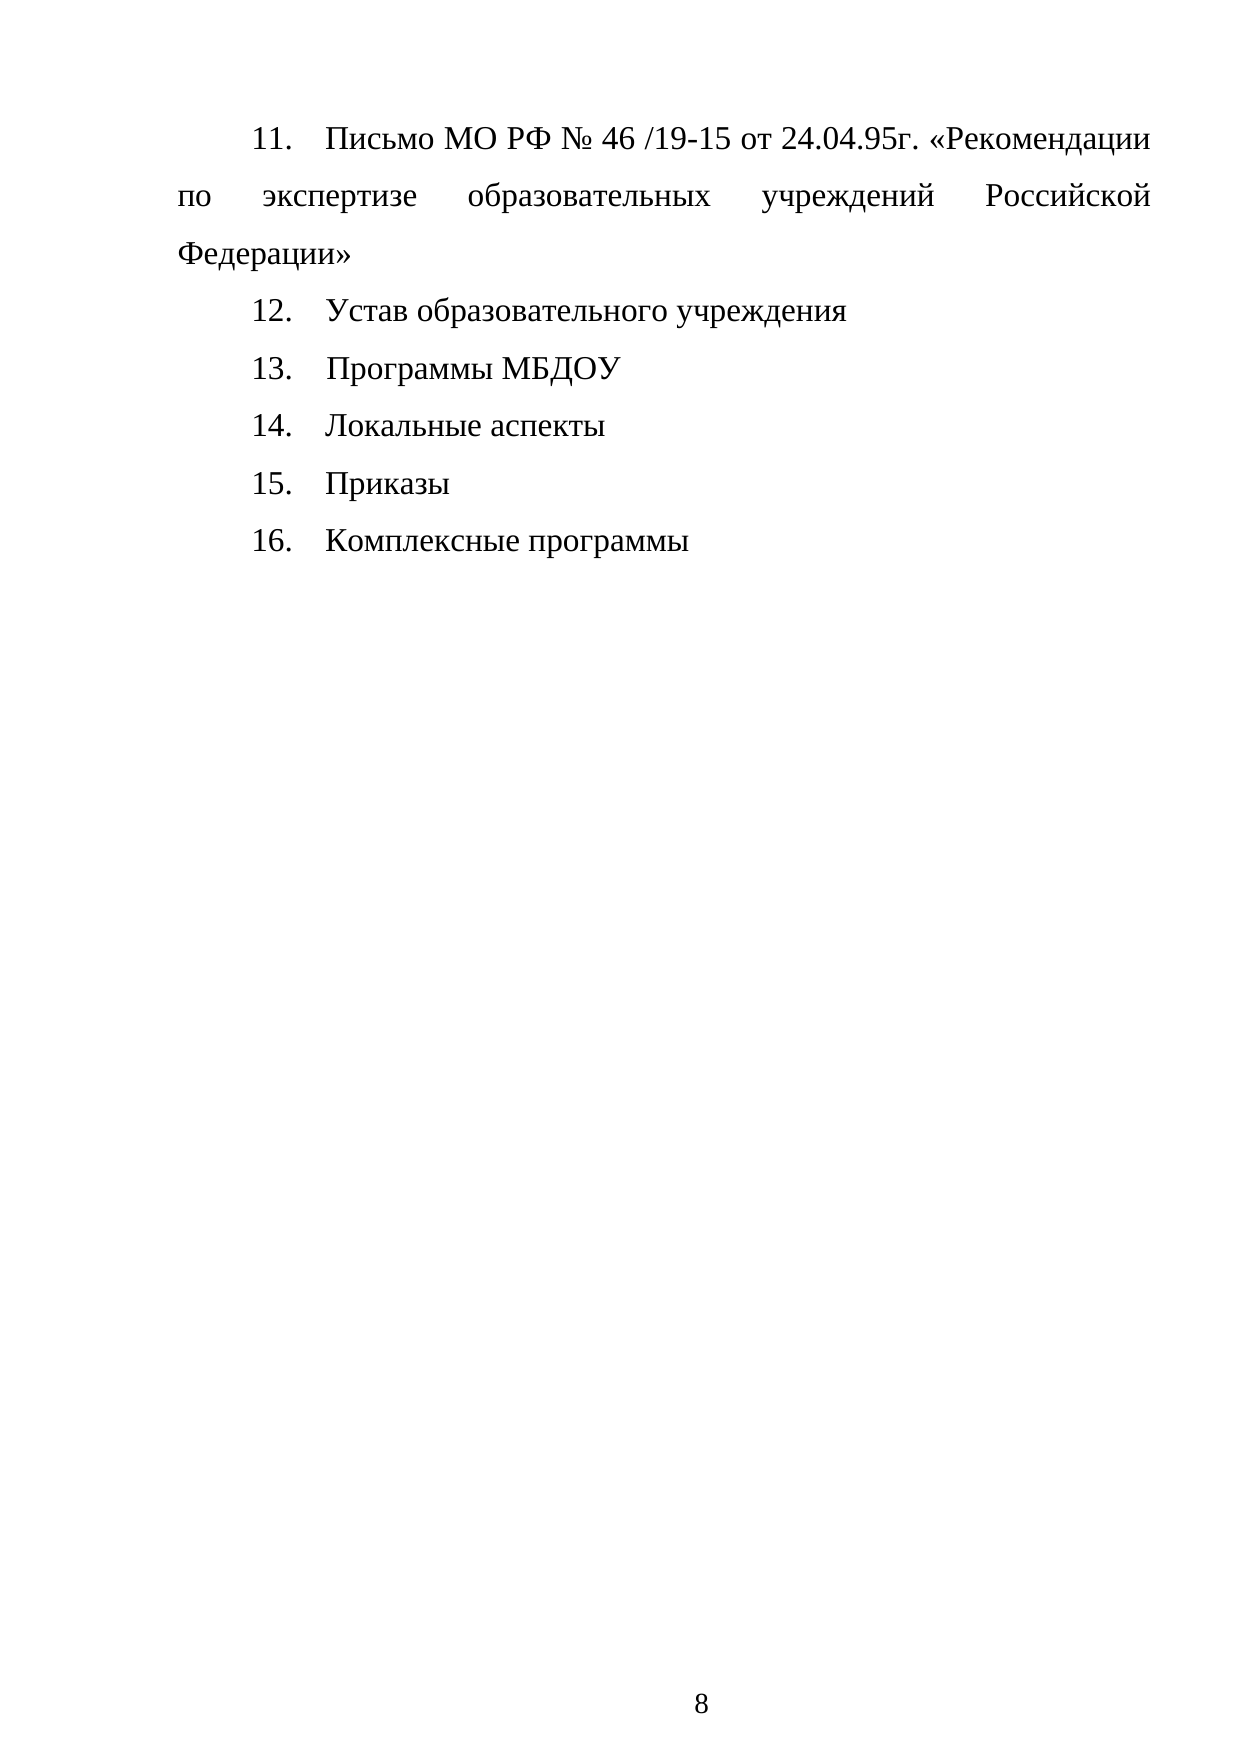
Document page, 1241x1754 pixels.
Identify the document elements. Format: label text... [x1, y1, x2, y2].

text 12. Устав образовательного учреждения [177, 291, 1152, 329]
text 16. Комплексные программы [177, 521, 1152, 559]
text 13. Программы МБДОУ [177, 348, 1152, 386]
text 14. Локальные аспекты [177, 406, 1152, 444]
text 15. Приказы [177, 463, 1152, 501]
text 11. Письмо МО РФ № 46 /19-15 от 24.04.95г. «Рекомендации по экспертизе образовательных учреждений Российской Федерации» [177, 118, 1152, 271]
